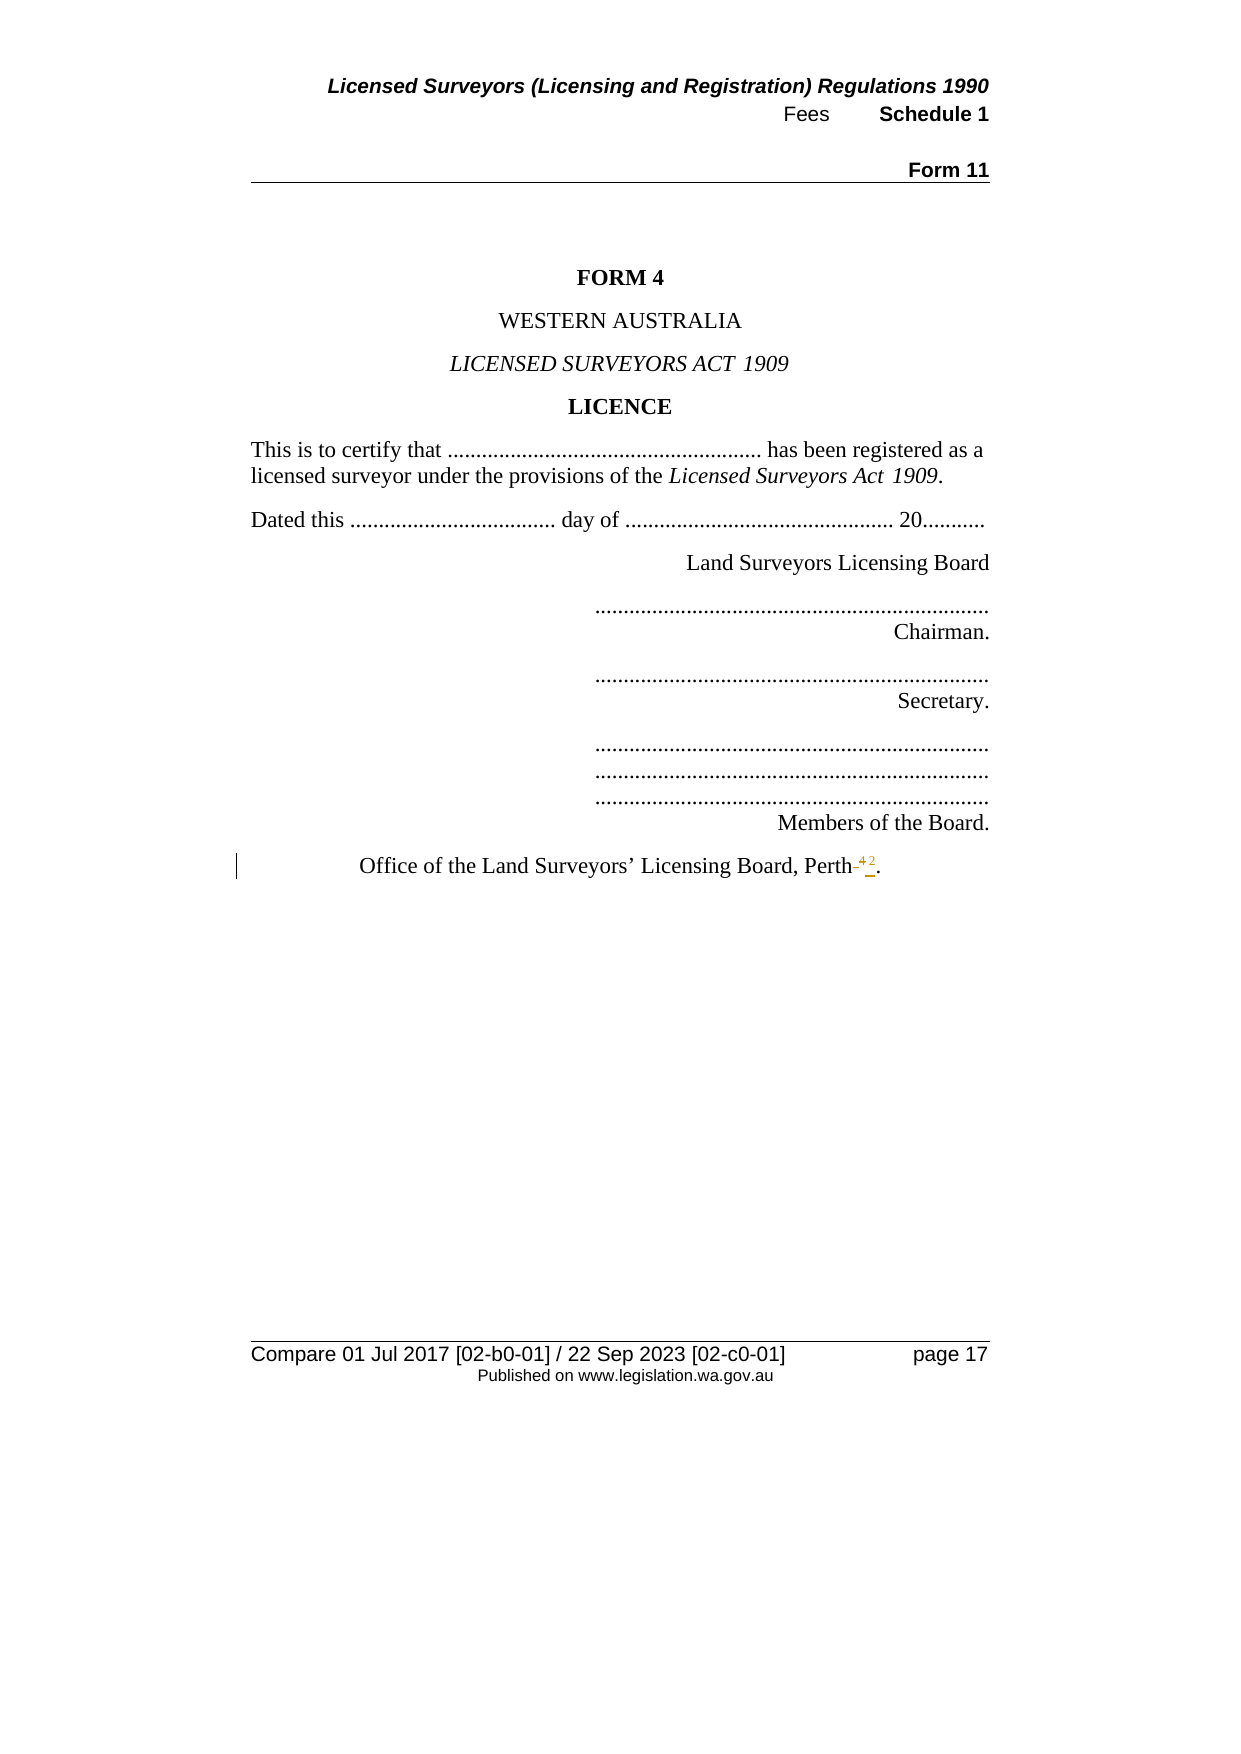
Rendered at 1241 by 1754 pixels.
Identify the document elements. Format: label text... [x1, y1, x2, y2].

text ..................................................................... [251, 592, 990, 618]
text Land Surveyors Licensing Board [251, 549, 990, 575]
subtitle WESTERN AUSTRALIA [251, 307, 990, 333]
text Dated this .................................... day of ............................................... 20........... [251, 506, 990, 532]
text Members of the Board. [251, 809, 990, 836]
text ..................................................................... [251, 730, 990, 757]
text This is to certify that ....................................................... has been registered as a licensed surveyor under the provisions of the Licensed Surveyors Act 1909. [251, 436, 990, 489]
text Office of the Land Surveyors’ Licensing Board, Perth. [251, 852, 990, 879]
text Secretary. [251, 687, 990, 714]
text Chairman. [251, 618, 990, 644]
text ..................................................................... [251, 757, 990, 783]
subtitle FORM 4 [251, 264, 990, 291]
subtitle LICENSED SURVEYORS ACT 1909 [251, 350, 990, 377]
text ..................................................................... [251, 661, 990, 687]
text ..................................................................... [251, 783, 990, 809]
subtitle LICENCE [251, 393, 990, 419]
